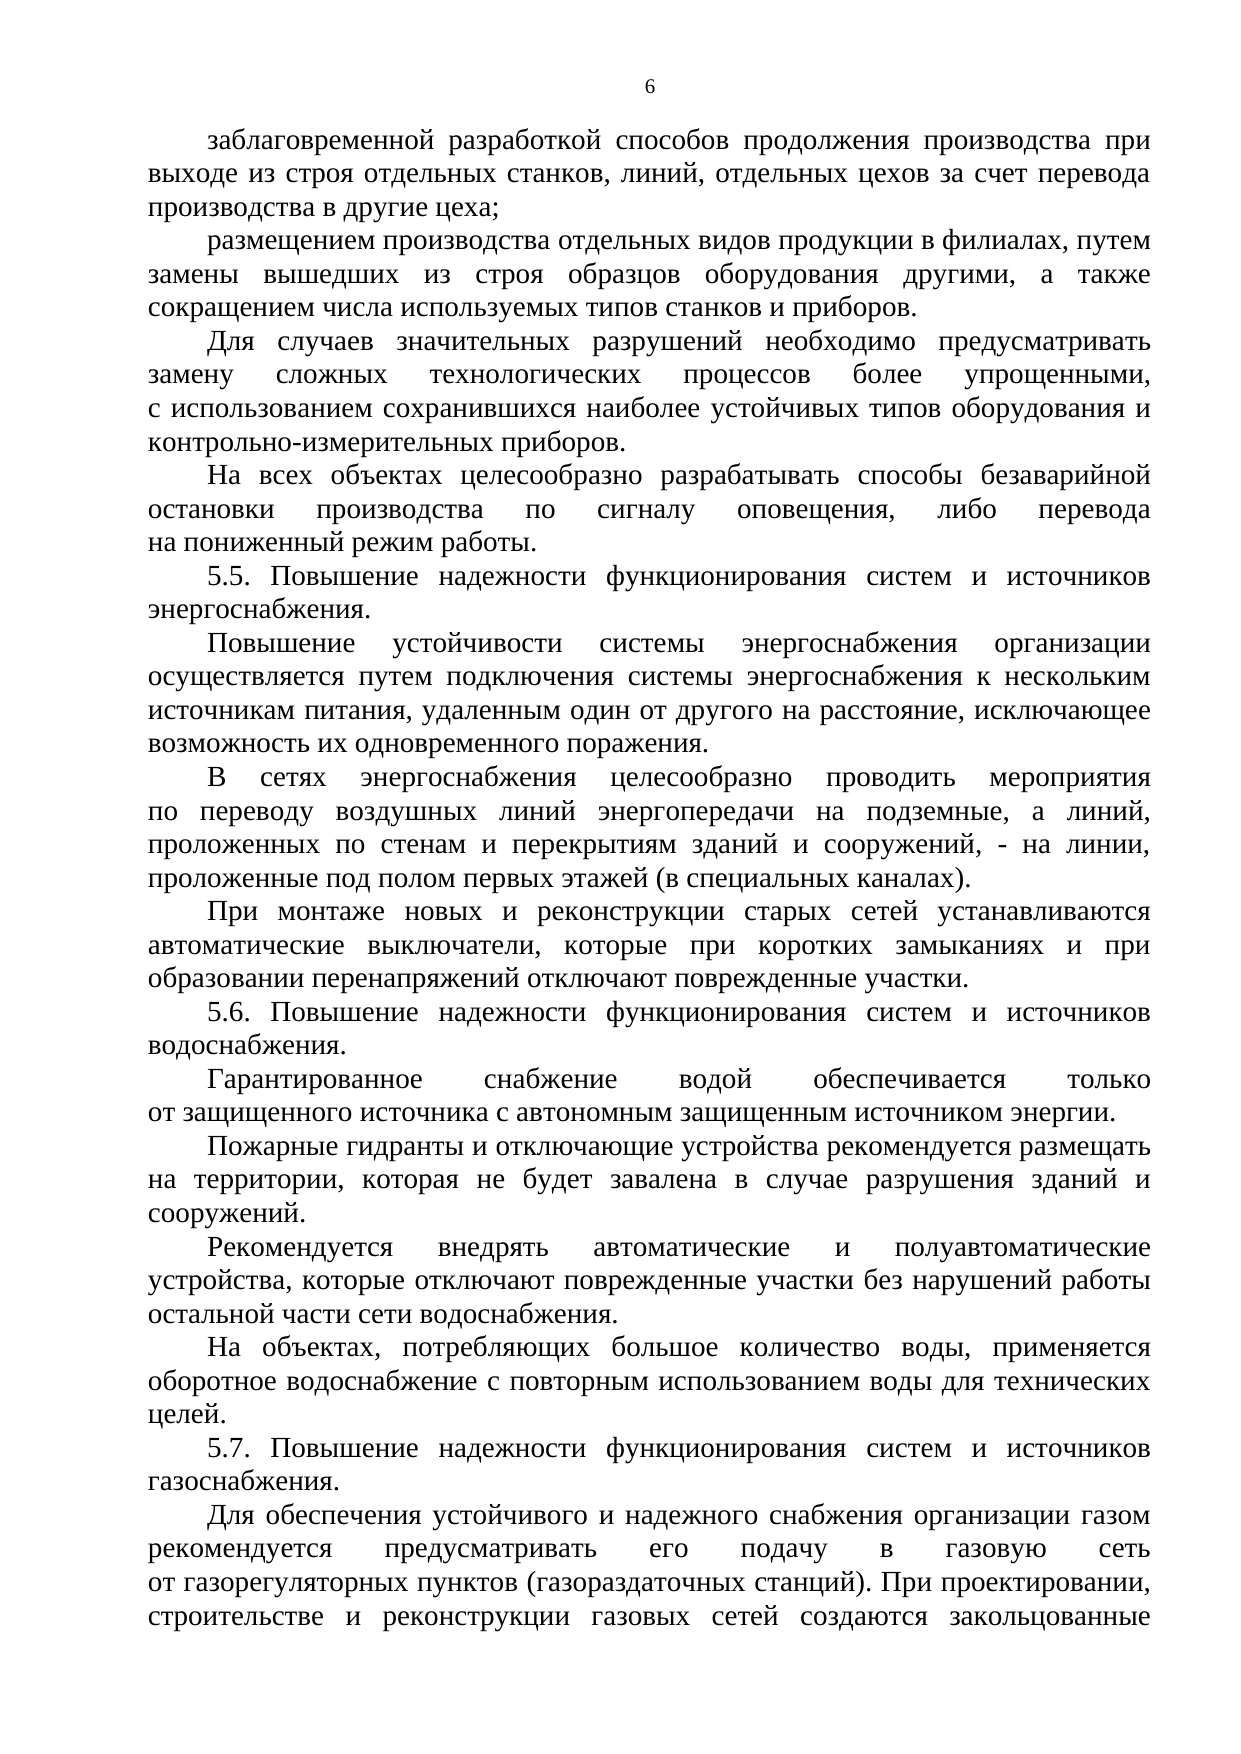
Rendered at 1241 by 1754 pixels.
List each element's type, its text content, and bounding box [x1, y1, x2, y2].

text заблаговременной разработкой способов продолжения производства при выходе из строя отдельных станков, линий, отдельных цехов за счет перевода производства в другие цеха; [148, 122, 1152, 222]
text Для случаев значительных разрушений необходимо предусматривать замену сложных технологических процессов более упрощенными, с использованием сохранившихся наиболее устойчивых типов оборудования и контрольно-измерительных приборов. [148, 323, 1152, 457]
text В сетях энергоснабжения целесообразно проводить мероприятия по переводу воздушных линий энергопередачи на подземные, а линий, проложенных по стенам и перекрытиям зданий и сооружений, - на линии, проложенные под полом первых этажей (в специальных каналах). [148, 759, 1152, 893]
text 5.5. Повышение надежности функционирования систем и источников энергоснабжения. [148, 558, 1152, 625]
text Гарантированное снабжение водой обеспечивается только от защищенного источника с автономным защищенным источником энергии. [148, 1061, 1152, 1128]
text Повышение устойчивости системы энергоснабжения организации осуществляется путем подключения системы энергоснабжения к нескольким источникам питания, удаленным один от другого на расстояние, исключающее возможность их одновременного поражения. [148, 625, 1152, 759]
text 5.6. Повышение надежности функционирования систем и источников водоснабжения. [148, 994, 1152, 1061]
text На объектах, потребляющих большое количество воды, применяется оборотное водоснабжение с повторным использованием воды для технических целей. [148, 1329, 1152, 1430]
text Рекомендуется внедрять автоматические и полуавтоматические устройства, которые отключают поврежденные участки без нарушений работы остальной части сети водоснабжения. [148, 1229, 1152, 1329]
text 5.7. Повышение надежности функционирования систем и источников газоснабжения. [148, 1430, 1152, 1497]
text На всех объектах целесообразно разрабатывать способы безаварийной остановки производства по сигналу оповещения, либо перевода на пониженный режим работы. [148, 457, 1152, 558]
text При монтаже новых и реконструкции старых сетей устанавливаются автоматические выключатели, которые при коротких замыканиях и при образовании перенапряжений отключают поврежденные участки. [148, 893, 1152, 994]
text Пожарные гидранты и отключающие устройства рекомендуется размещать на территории, которая не будет завалена в случае разрушения зданий и сооружений. [148, 1128, 1152, 1229]
text размещением производства отдельных видов продукции в филиалах, путем замены вышедших из строя образцов оборудования другими, а также сокращением числа используемых типов станков и приборов. [148, 222, 1152, 323]
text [148, 1497, 1152, 1631]
